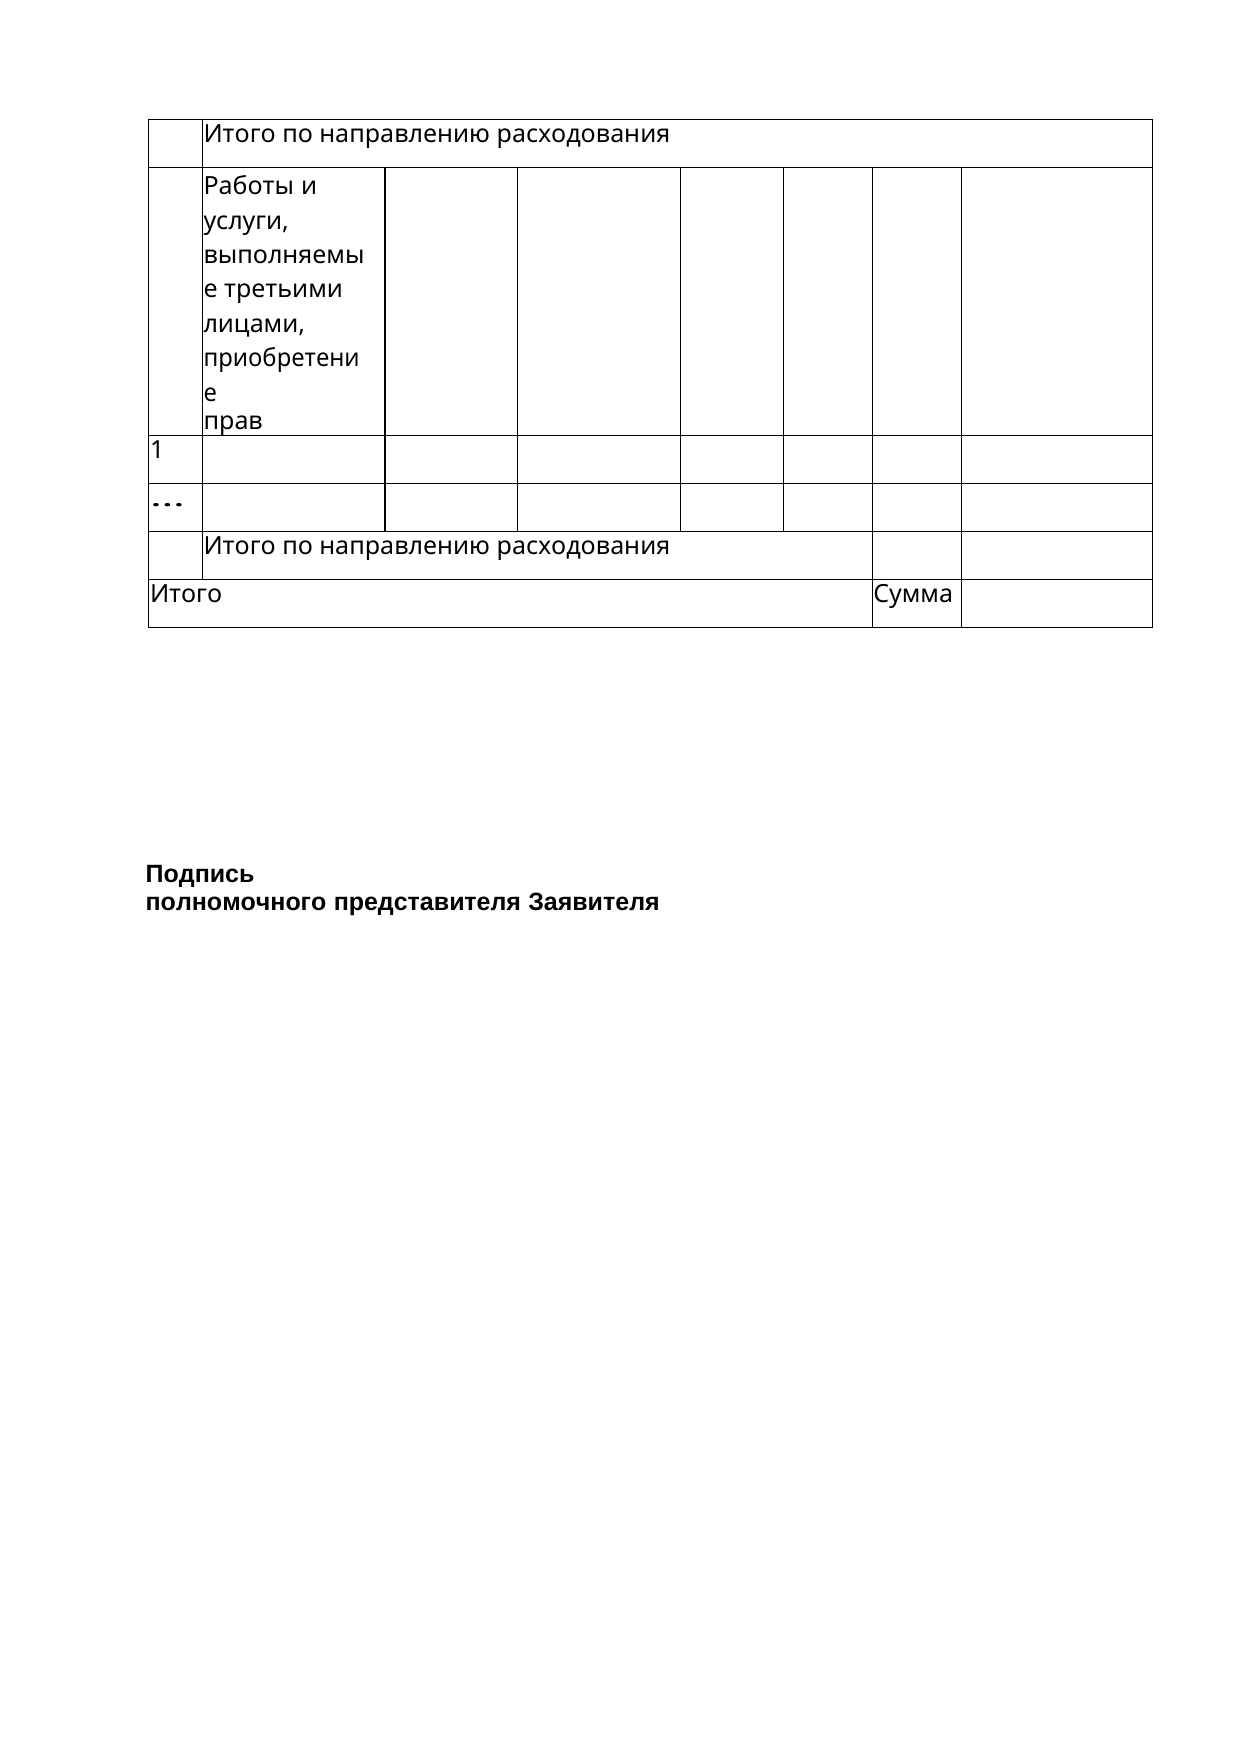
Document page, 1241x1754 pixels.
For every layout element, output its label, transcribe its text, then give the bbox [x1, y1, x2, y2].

table_cell [784, 436, 872, 483]
table_cell [962, 580, 1152, 627]
subtitle полномочного представителя Заявителя [145, 888, 1169, 916]
table_cell [386, 484, 517, 531]
table_cell [518, 484, 680, 531]
table_cell [681, 168, 783, 435]
table_cell [681, 436, 783, 483]
table_cell [203, 484, 384, 531]
table_cell [873, 532, 961, 579]
table_cell [203, 436, 384, 483]
table_cell [962, 484, 1152, 531]
table_cell Сумма [873, 580, 961, 627]
table_cell … [149, 484, 202, 531]
table_cell [386, 168, 517, 435]
table_cell [386, 436, 517, 483]
table_cell [962, 168, 1152, 435]
table_cell Итого [149, 580, 872, 627]
table_header [149, 120, 202, 167]
table_cell [681, 484, 783, 531]
table_header Итого по направлению расходования [203, 120, 1152, 167]
table_cell [784, 168, 872, 435]
table_cell [873, 484, 961, 531]
table_cell [962, 436, 1152, 483]
table_cell [873, 436, 961, 483]
table_cell 1 [149, 436, 202, 483]
table_cell [518, 168, 680, 435]
table_cell [149, 168, 202, 435]
table_cell Итого по направлению расходования [203, 532, 872, 579]
table_cell [873, 168, 961, 435]
table_cell [784, 484, 872, 531]
table_cell [962, 532, 1152, 579]
table_cell [518, 436, 680, 483]
table_cell Работы и услуги, выполняемые третьими лицами, приобретение прав [203, 168, 384, 435]
text Подпись [145, 859, 1169, 888]
table_cell [149, 532, 202, 579]
